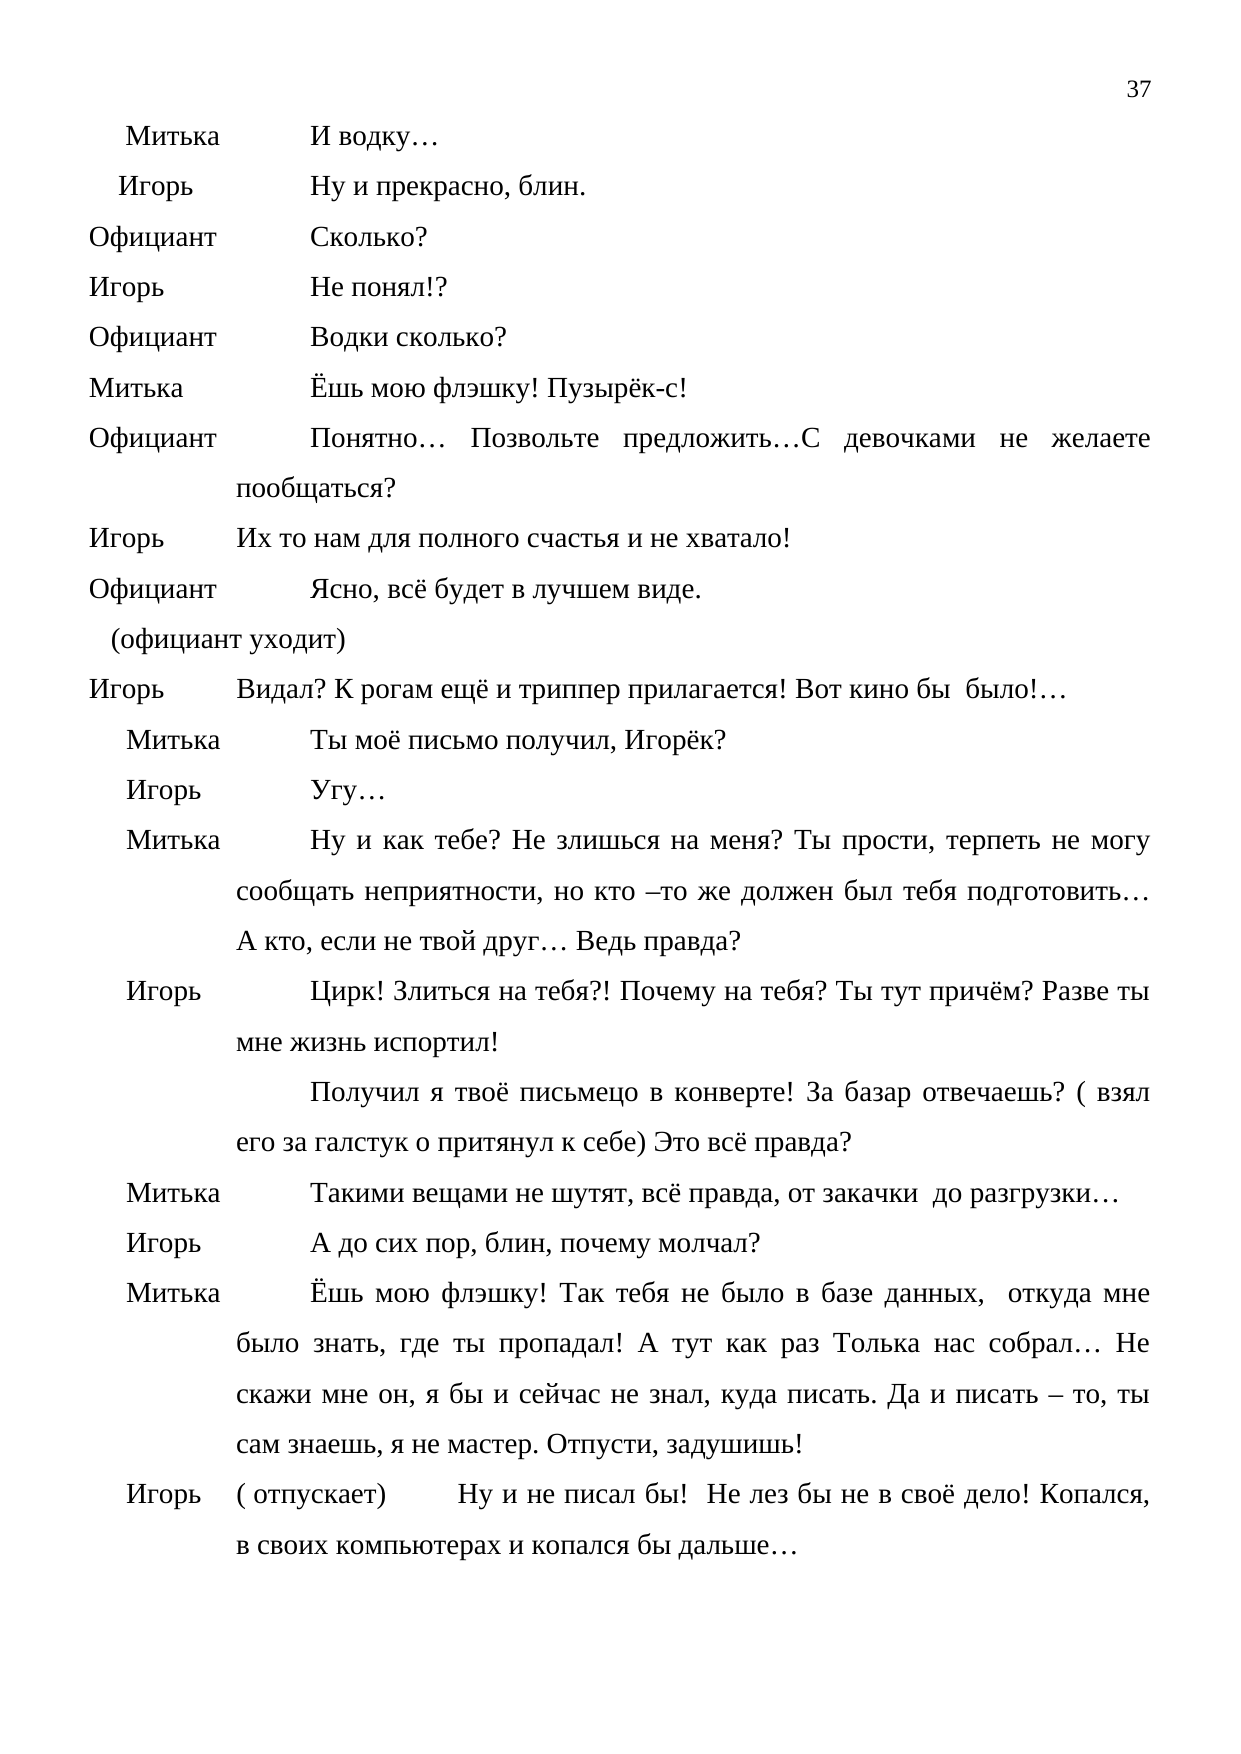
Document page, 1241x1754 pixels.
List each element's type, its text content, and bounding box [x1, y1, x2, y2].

text Игорь Видал? К рогам ещё и триппер прилагается! Вот кино бы было!… [89, 672, 1152, 705]
text Игорь Цирк! Злиться на тебя?! Почему на тебя? Ты тут причём? Разве ты мне жизнь испортил! [126, 973, 1152, 1057]
text Официант Понятно… Позвольте предложить…С девочками не желаете пообщаться? [89, 420, 1152, 504]
text Митька Ёшь мою флэшку! Так тебя не было в базе данных, откуда мне было знать, где ты пропадал! А тут как раз Толька нас собрал… Не скажи мне он, я бы и сейчас не знал, куда писать. Да и писать – то, ты сам знаешь, я не мастер. Отпусти, задушишь! [126, 1275, 1152, 1460]
text Игорь Не понял!? [89, 269, 1152, 303]
text Митька Ну и как тебе? Не злишься на меня? Ты прости, терпеть не могу сообщать неприятности, но кто –то же должен был тебя подготовить… А кто, если не твой друг… Ведь правда? [126, 822, 1152, 957]
text Игорь ( отпускает) Ну и не писал бы! Не лез бы не в своё дело! Копался, в своих компьютерах и копался бы дальше… [126, 1477, 1152, 1560]
text Официант Ясно, всё будет в лучшем виде. [89, 571, 1152, 604]
text (официант уходит) [89, 621, 1152, 655]
text Митька Ты моё письмо получил, Игорёк? [126, 722, 1152, 755]
text Митька Такими вещами не шутят, всё правда, от закачки до разгрузки… [126, 1175, 1152, 1208]
text Игорь Угу… [126, 772, 1152, 806]
text Митька И водку… [89, 118, 1152, 152]
text Официант Водки сколько? [89, 319, 1152, 353]
text Игорь Ну и прекрасно, блин. [89, 168, 1152, 202]
text Игорь Их то нам для полного счастья и не хватало! [89, 521, 1152, 554]
text Игорь А до сих пор, блин, почему молчал? [126, 1225, 1152, 1258]
text Получил я твоё письмецо в конверте! За базар отвечаешь? ( взял его за галстук о притянул к себе) Это всё правда? [126, 1074, 1152, 1158]
text Официант Сколько? [89, 219, 1152, 252]
text Митька Ёшь мою флэшку! Пузырёк-с! [89, 370, 1152, 403]
